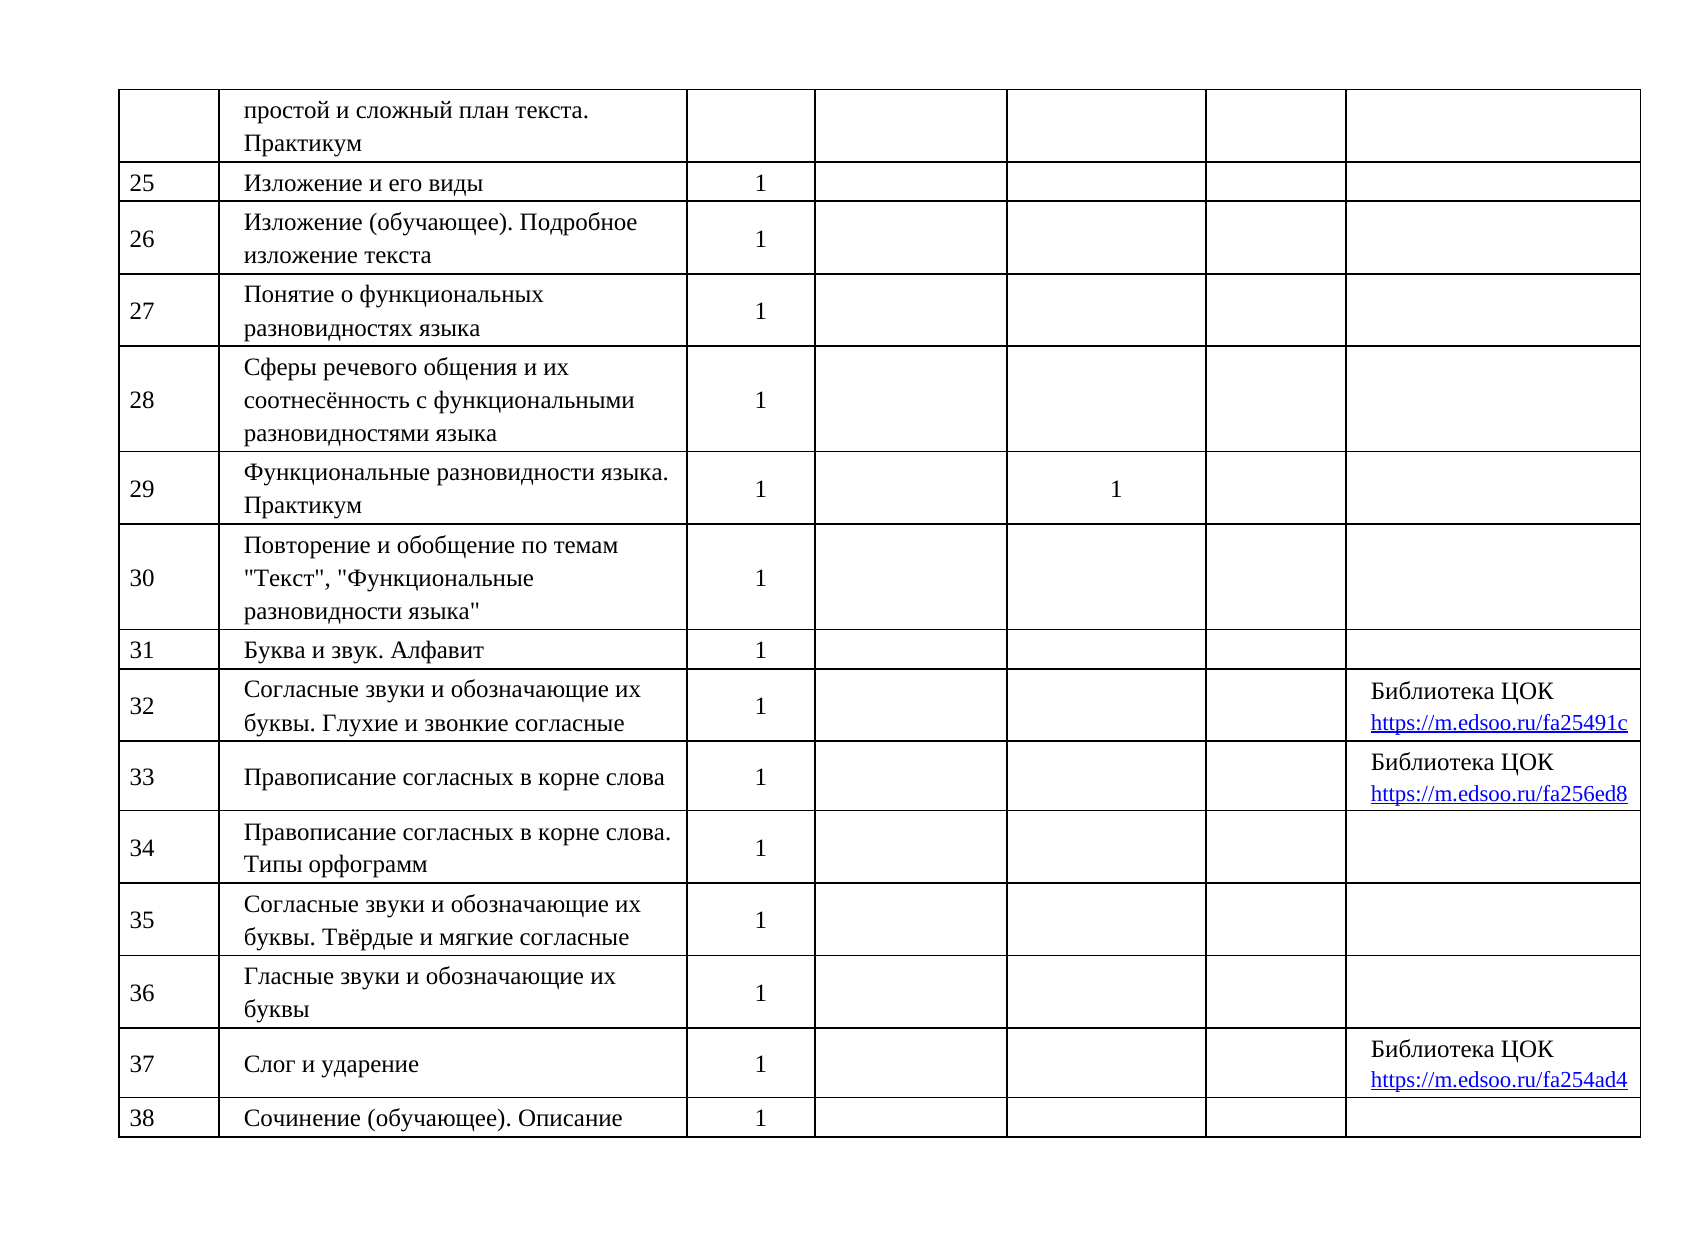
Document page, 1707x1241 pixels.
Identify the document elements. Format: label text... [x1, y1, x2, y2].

table_cell Библиотека ЦОК https://m.edsoo.ru/fa25491c [1347, 670, 1640, 740]
table_cell [1347, 811, 1640, 882]
table_cell [1008, 1098, 1205, 1136]
table_cell [1008, 742, 1205, 810]
table_cell 32 [120, 670, 218, 740]
table_cell Понятие о функциональных разновидностях языка [220, 275, 686, 345]
table_cell [1347, 90, 1640, 161]
table_cell [1347, 202, 1640, 273]
table_cell 1 [688, 811, 814, 882]
table_cell 1 [688, 525, 814, 628]
table_cell 1 [688, 1098, 814, 1136]
table_cell [1207, 347, 1345, 451]
table_cell 30 [120, 525, 218, 628]
table_cell 35 [120, 884, 218, 954]
table_cell 25 [120, 163, 218, 200]
table_cell [816, 525, 1006, 628]
table_cell Изложение (обучающее). Подробное изложение текста [220, 202, 686, 273]
table_cell Сферы речевого общения и их соотнесённость с функциональными разновидностями языка [220, 347, 686, 451]
table_cell [1207, 1098, 1345, 1136]
table_cell [1347, 884, 1640, 954]
table_cell [1207, 956, 1345, 1027]
table_cell [1008, 347, 1205, 451]
table_cell Правописание согласных в корне слова [220, 742, 686, 810]
table_cell [1008, 630, 1205, 668]
table_cell [816, 811, 1006, 882]
table_cell Гласные звуки и обозначающие их буквы [220, 956, 686, 1027]
table_cell 1 [688, 630, 814, 668]
table_cell [1347, 956, 1640, 1027]
table_cell [816, 1098, 1006, 1136]
table_cell [1207, 163, 1345, 200]
table_cell [1008, 275, 1205, 345]
table_cell [1207, 525, 1345, 628]
table_cell [1008, 956, 1205, 1027]
table_cell [1008, 670, 1205, 740]
table_cell [816, 90, 1006, 161]
table_cell [1207, 275, 1345, 345]
table_cell [816, 202, 1006, 273]
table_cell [220, 1098, 686, 1136]
table_cell [816, 275, 1006, 345]
table_cell 1 [688, 163, 814, 200]
table_cell 1 [688, 742, 814, 810]
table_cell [220, 90, 686, 161]
table_cell 33 [120, 742, 218, 810]
table_cell [1008, 811, 1205, 882]
table_cell [1008, 884, 1205, 954]
table_cell Слог и ударение [220, 1029, 686, 1097]
table_cell 1 [688, 275, 814, 345]
table_cell [816, 1029, 1006, 1097]
table_cell [1008, 525, 1205, 628]
table_cell [1347, 1098, 1640, 1136]
table_cell [1008, 202, 1205, 273]
table_cell [816, 884, 1006, 954]
table_cell Согласные звуки и обозначающие их буквы. Твёрдые и мягкие согласные [220, 884, 686, 954]
table_cell [1207, 202, 1345, 273]
table_cell [816, 452, 1006, 523]
table_cell [1347, 630, 1640, 668]
table_cell 1 [688, 956, 814, 1027]
table_cell [1347, 275, 1640, 345]
table_cell 28 [120, 347, 218, 451]
table_cell [1207, 452, 1345, 523]
table_cell [1207, 630, 1345, 668]
table_cell Правописание согласных в корне слова. Типы орфограмм [220, 811, 686, 882]
table_cell [1347, 347, 1640, 451]
table_cell 1 [1008, 90, 1205, 161]
table_cell [1347, 525, 1640, 628]
table_cell 1 [688, 202, 814, 273]
table_cell [1008, 163, 1205, 200]
table_cell 37 [120, 1029, 218, 1097]
table_cell [1207, 884, 1345, 954]
table_cell Согласные звуки и обозначающие их буквы. Глухие и звонкие согласные [220, 670, 686, 740]
table_cell 27 [120, 275, 218, 345]
table_cell 1 [688, 1029, 814, 1097]
table_cell [1207, 742, 1345, 810]
table_cell [816, 956, 1006, 1027]
table_cell 29 [120, 452, 218, 523]
table_cell [816, 163, 1006, 200]
table_cell 36 [120, 956, 218, 1027]
table_cell 1 [688, 452, 814, 523]
table_cell Повторение и обобщение по темам "Текст", "Функциональные разновидности языка" [220, 525, 686, 628]
table_cell 31 [120, 630, 218, 668]
table_cell [816, 670, 1006, 740]
table_cell 24 [120, 90, 218, 161]
table_cell 1 [688, 884, 814, 954]
table_cell [1207, 90, 1345, 161]
table_cell [1347, 163, 1640, 200]
table_cell [816, 347, 1006, 451]
table_cell [816, 742, 1006, 810]
table_cell Буква и звук. Алфавит [220, 630, 686, 668]
table_cell [1207, 670, 1345, 740]
table_cell 1 [1008, 452, 1205, 523]
table_cell Библиотека ЦОК https://m.edsoo.ru/fa254ad4 [1347, 1029, 1640, 1097]
table_cell Изложение и его виды [220, 163, 686, 200]
table_cell [816, 630, 1006, 668]
table_cell [1008, 1029, 1205, 1097]
table_cell 1 [688, 347, 814, 451]
table_cell [1347, 452, 1640, 523]
table_cell 38 [120, 1098, 218, 1136]
table_cell Функциональные разновидности языка. Практикум [220, 452, 686, 523]
table_cell 26 [120, 202, 218, 273]
table_cell 34 [120, 811, 218, 882]
table_cell Библиотека ЦОК https://m.edsoo.ru/fa256ed8 [1347, 742, 1640, 810]
table_cell 1 [688, 670, 814, 740]
table_cell [1207, 811, 1345, 882]
table_cell 1 [688, 90, 814, 161]
table_cell [1207, 1029, 1345, 1097]
